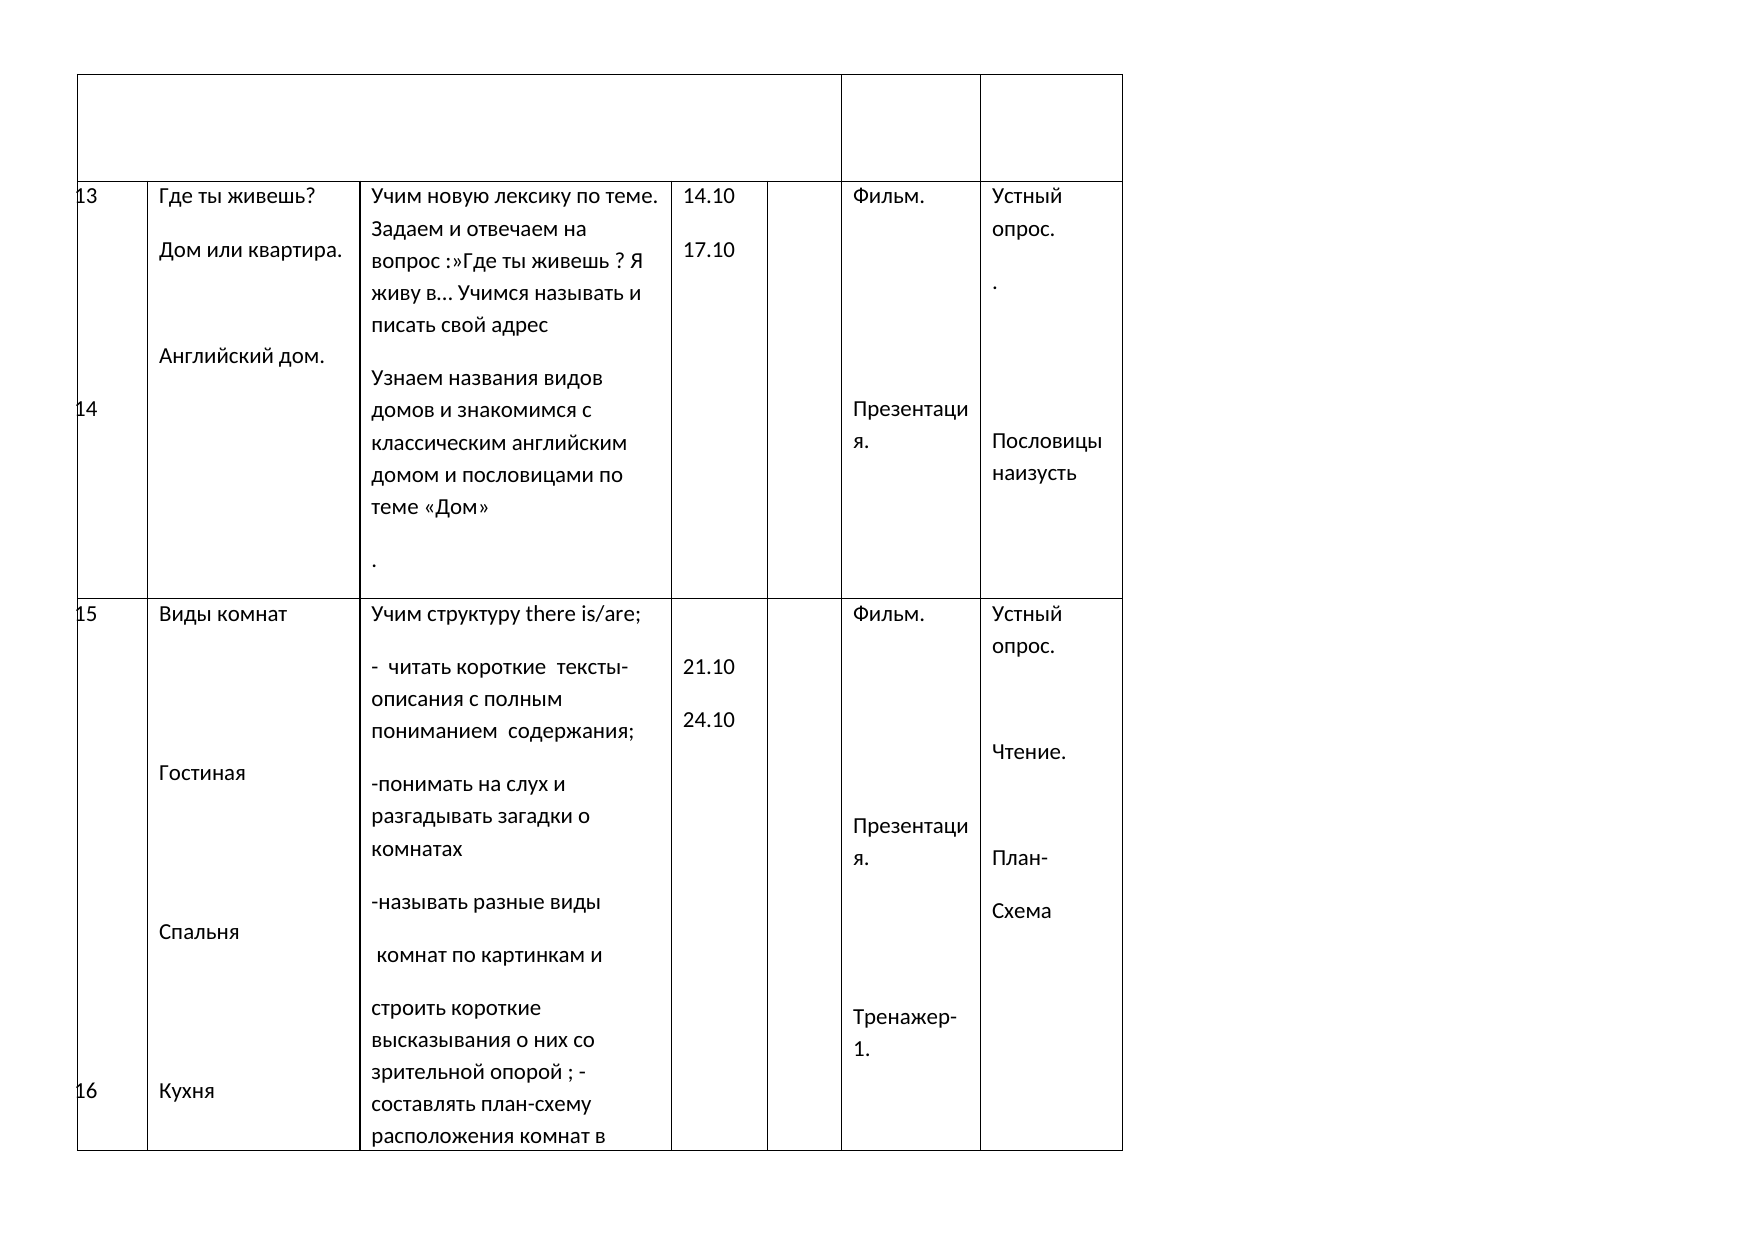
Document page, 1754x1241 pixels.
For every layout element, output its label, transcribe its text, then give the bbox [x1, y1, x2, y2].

table_cell Где ты живешь? Дом или квартира. Английский дом. [148, 182, 359, 598]
table_cell 21.10 24.10 [672, 599, 767, 1149]
table_cell [981, 75, 1122, 181]
table_cell [768, 182, 841, 598]
table_cell Учим новую лексику по теме. Задаем и отвечаем на вопрос :»Где ты живешь ? Я живу в… Учимся называть и писать свой адрес Узнаем названия видов домов и знакомимся с классическим английским домом и пословицами по теме «Дом» . [361, 182, 671, 598]
table_cell 14.10 17.10 [672, 182, 767, 598]
table_cell 15 16 [78, 599, 147, 1149]
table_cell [361, 599, 671, 1149]
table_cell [842, 599, 980, 1149]
table_cell Устный опрос. . Пословицы наизусть [981, 182, 1122, 598]
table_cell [981, 599, 1122, 1149]
table_cell [842, 75, 980, 181]
table_cell Фильм. Презентация. [842, 182, 980, 598]
table_cell 13 14 [78, 182, 147, 598]
table_cell [768, 599, 841, 1149]
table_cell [78, 75, 841, 181]
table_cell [148, 599, 359, 1149]
